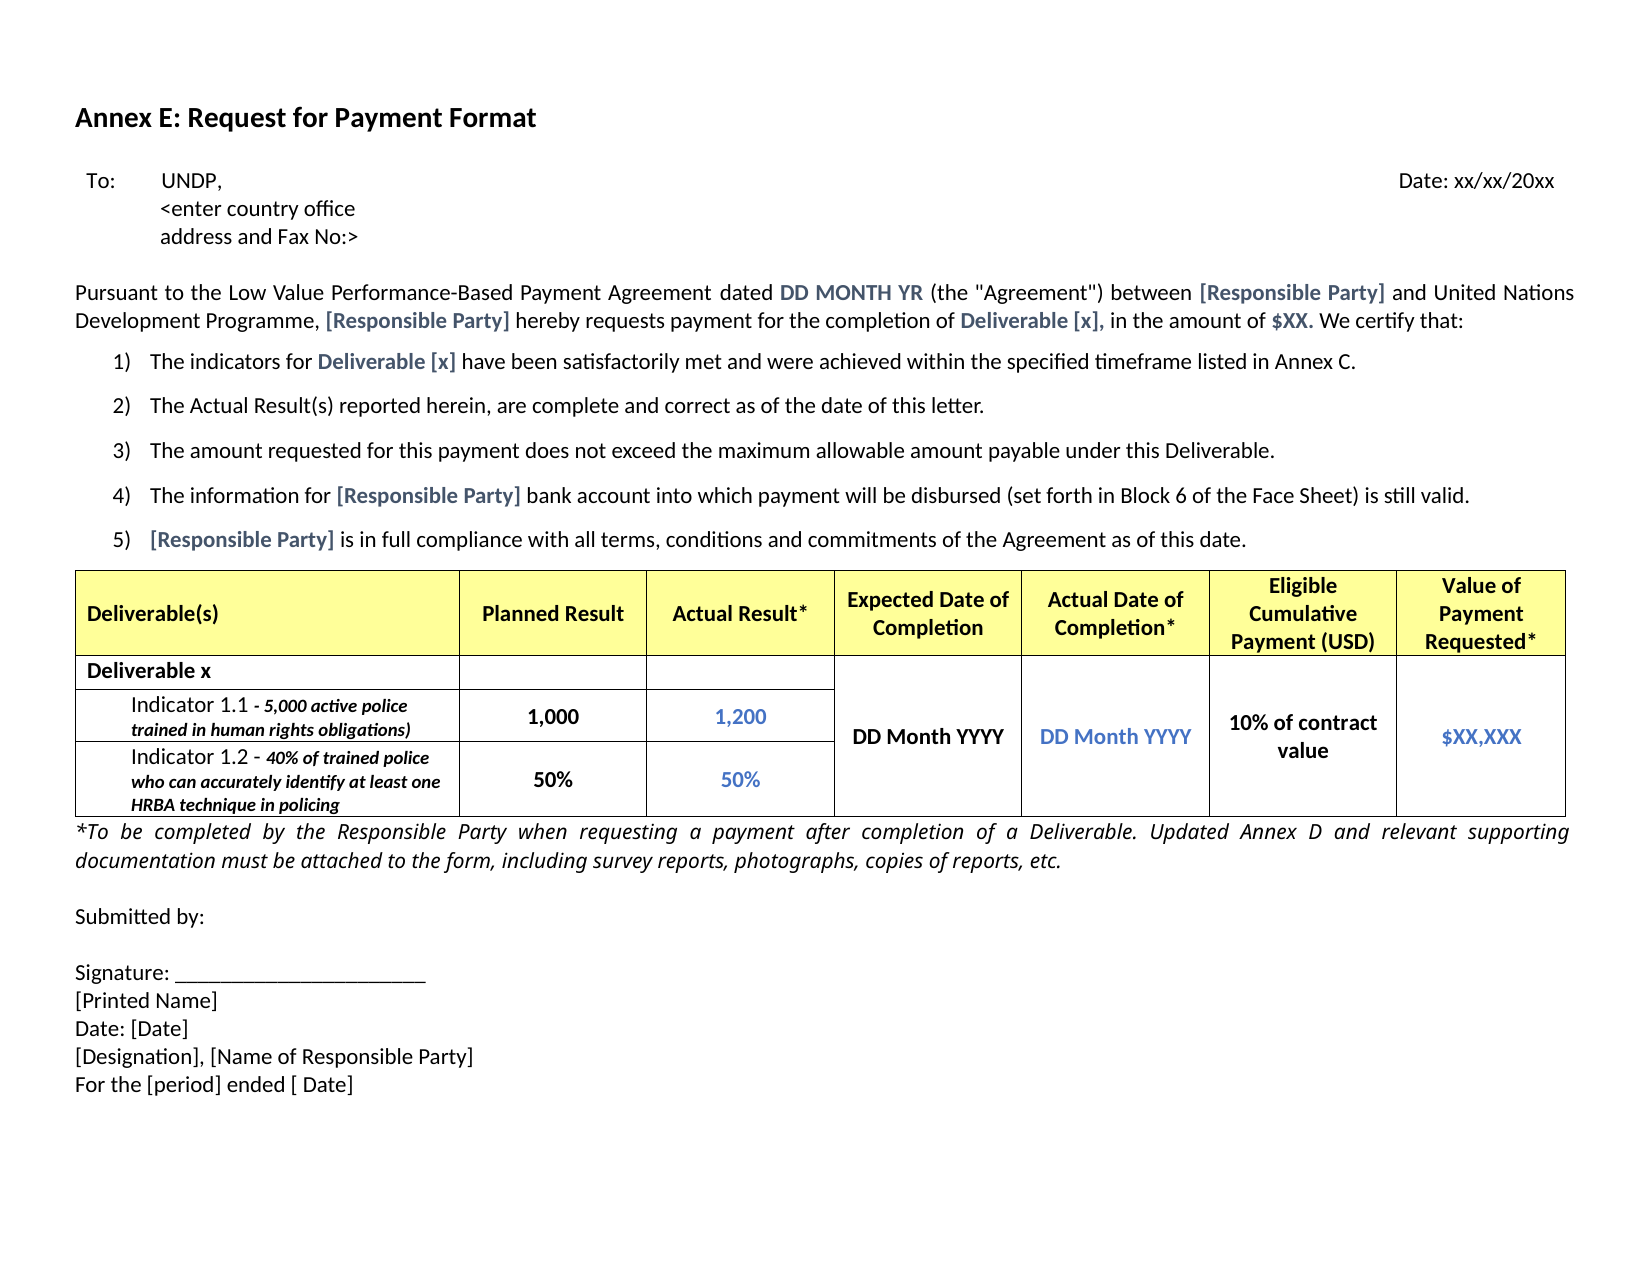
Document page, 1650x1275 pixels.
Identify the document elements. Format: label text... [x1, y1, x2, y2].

table_cell Indicator 1.1 - 5,000 active police trained in human rights obligations) [76, 690, 459, 741]
table_cell 1,000 [460, 690, 646, 741]
list [Responsible Party] is in full compliance with all terms, conditions and commitments of the Agreement as of this date. [112, 526, 1575, 554]
table_header Actual Date of Completion* [1022, 571, 1209, 655]
table_header Planned Result [460, 571, 646, 655]
text For the [period] ended [ Date] [75, 1070, 1575, 1098]
text *To be completed by the Responsible Party when requesting a payment after completion of a Deliverable. Updated Annex D and relevant supporting documentation must be attached to the form, including survey reports, photographs, copies of reports, etc. [75, 817, 1575, 874]
table_header Actual Result* [647, 571, 834, 655]
list The Actual Result(s) reported herein, are complete and correct as of the date of this letter. [112, 392, 1575, 419]
text Signature: ______________________ [75, 958, 1575, 986]
list The indicators for Deliverable [x] have been satisfactorily met and were achieved within the specified timeframe listed in Annex C. [112, 347, 1575, 375]
table_cell 10% of contract value [1210, 656, 1396, 816]
table_cell [460, 656, 646, 689]
text [Designation], [Name of Responsible Party] [75, 1042, 1575, 1070]
list The amount requested for this payment does not exceed the maximum allowable amount payable under this Deliverable. [112, 436, 1575, 464]
text Annex E: Request for Payment Format [75, 99, 1575, 135]
table_header Expected Date of Completion [835, 571, 1021, 655]
table_cell DD Month YYYY [835, 656, 1021, 816]
table_cell 50% [647, 742, 834, 816]
table_header Date: xx/xx/20xx [559, 166, 1566, 278]
text [Printed Name] [75, 986, 1575, 1014]
table_cell $XX,XXX [1397, 656, 1565, 816]
text Submitted by: [75, 902, 1575, 930]
table_cell Indicator 1.2 - 40% of trained police who can accurately identify at least one HRBA technique in policing [76, 742, 459, 816]
table_cell Deliverable x [76, 656, 459, 689]
table_header To: UNDP, <enter country office address and Fax No:> [75, 166, 559, 278]
text Pursuant to the Low Value Performance-Based Payment Agreement dated DD MONTH YR (the "Agreement") between [Responsible Party] and United Nations Development Programme, [Responsible Party] hereby requests payment for the completion of Deliverable [x], in the amount of $XX. We certify that: [75, 278, 1575, 334]
text Date: [Date] [75, 1014, 1575, 1042]
list The information for [Responsible Party] bank account into which payment will be disbursed (set forth in Block 6 of the Face Sheet) is still valid. [112, 481, 1575, 509]
table_cell 50% [460, 742, 646, 816]
table_header Eligible Cumulative Payment (USD) [1210, 571, 1396, 655]
table_cell [647, 656, 834, 689]
table_cell DD Month YYYY [1022, 656, 1209, 816]
table_cell 1,200 [647, 690, 834, 741]
table_header Value of Payment Requested* [1397, 571, 1565, 655]
table_header Deliverable(s) [76, 571, 459, 655]
